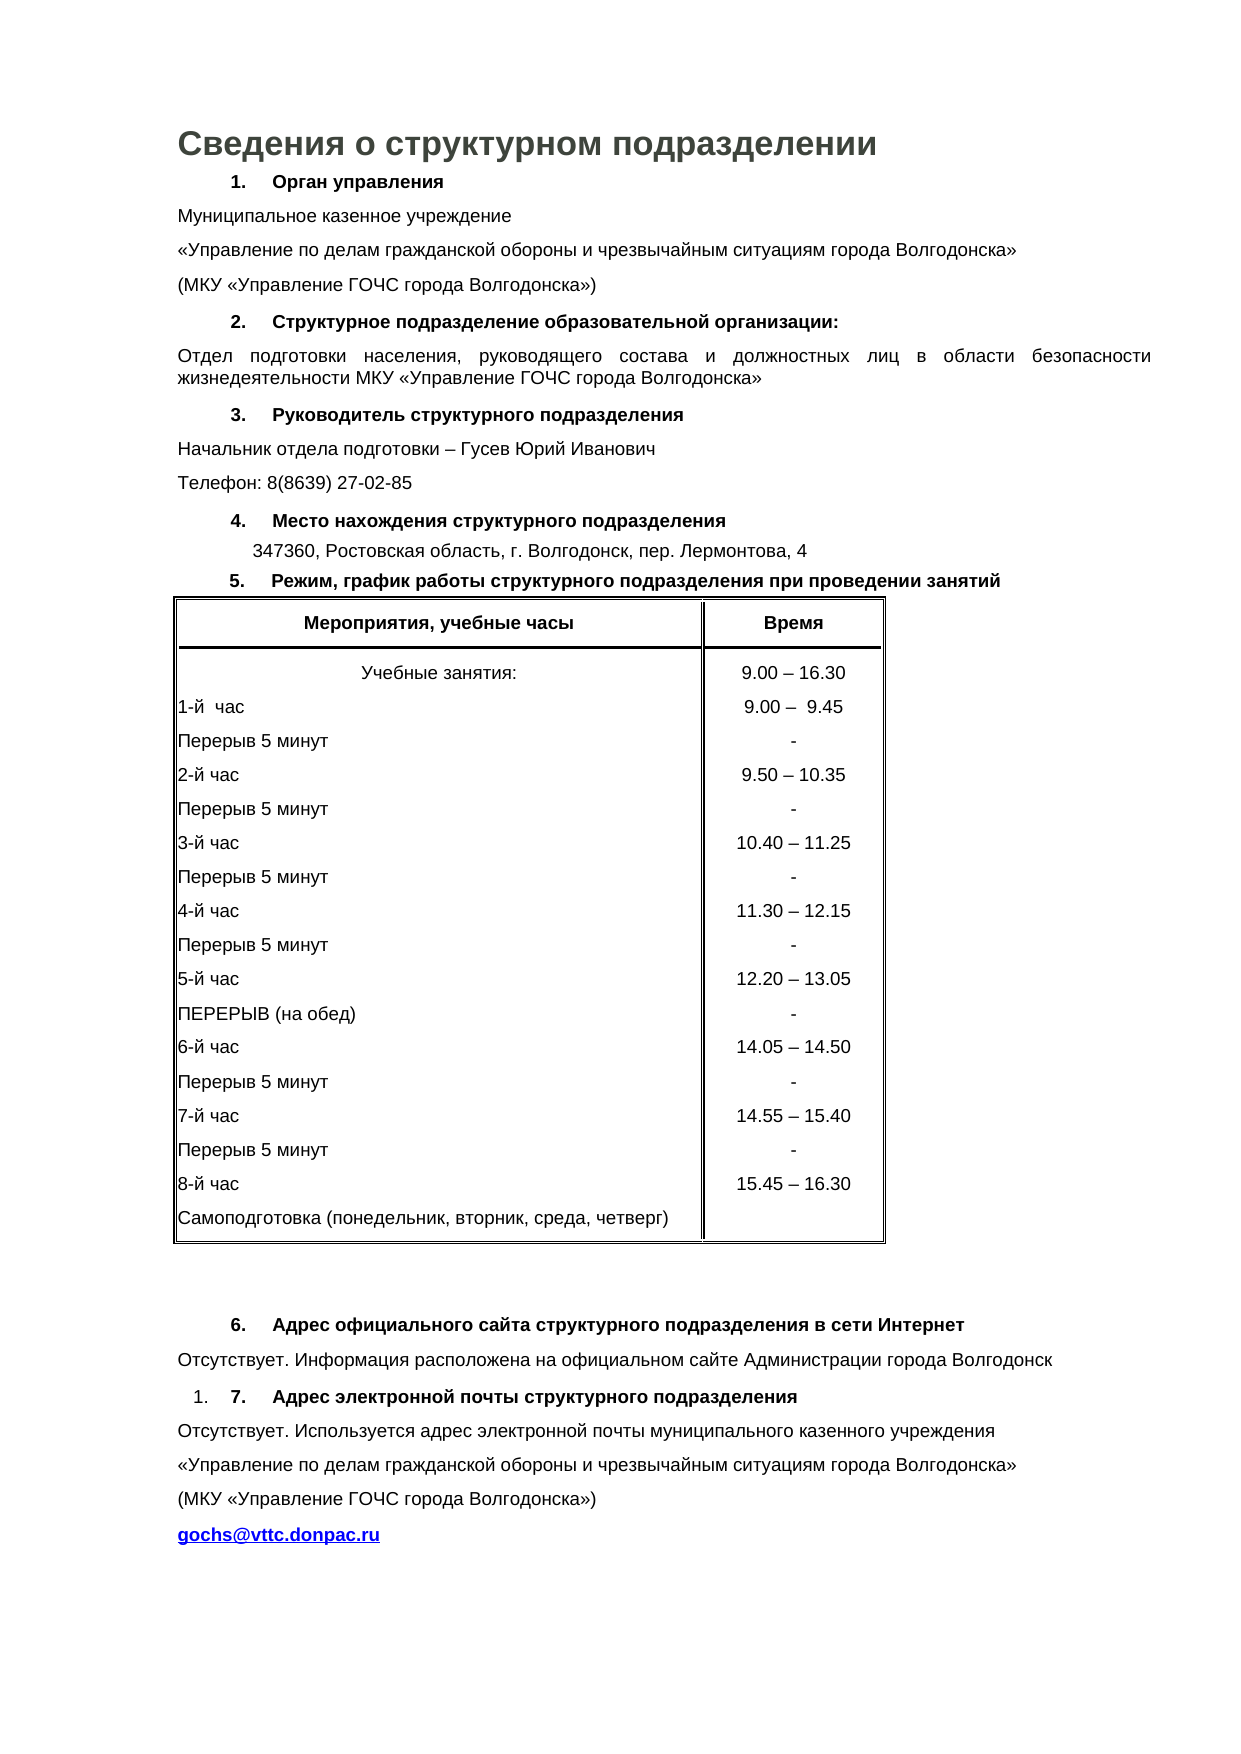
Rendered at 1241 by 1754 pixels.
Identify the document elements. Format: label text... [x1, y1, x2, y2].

text Отсутствует. Информация расположена на официальном сайте Администрации города Волгодонск [177, 1348, 1152, 1370]
text Отсутствует. Используется адрес электронной почты муниципального казенного учреждения [177, 1420, 1152, 1441]
list 7. Адрес электронной почты структурного подразделения [193, 1382, 1152, 1407]
text «Управление по делам гражданской обороны и чрезвычайным ситуациям города Волгодонска» [177, 1454, 1152, 1476]
text (МКУ «Управление ГОЧС города Волгодонска») [177, 273, 1152, 295]
table_header Время [703, 600, 883, 646]
text 2. Структурное подразделение образовательной организации: [230, 307, 1152, 332]
text 4. Место нахождения структурного подразделения [230, 506, 1152, 531]
text Отдел подготовки населения, руководящего состава и должностных лиц в области безопасности жизнедеятельности МКУ «Управление ГОЧС города Волгодонска» [177, 345, 1152, 388]
text Сведения о структурном подразделении [177, 123, 1152, 163]
text 6. Адрес официального сайта структурного подразделения в сети Интернет [230, 1311, 1152, 1336]
text 3. Руководитель структурного подразделения [230, 401, 1152, 426]
text (МКУ «Управление ГОЧС города Волгодонска») [177, 1488, 1152, 1509]
table_header Мероприятия, учебные часы [177, 598, 703, 646]
table_cell 9.00 – 16.30 9.00 – 9.45 - 9.50 – 10.35 - 10.40 – 11.25 - 11.30 – 12.15 - 12.20 – 13.05 - 14.05 – 14.50 - 14.55 – 15.40 - 15.45 – 16.30 [703, 646, 883, 1241]
text Начальник отдела подготовки – Гусев Юрий Иванович [177, 438, 1152, 459]
text Муниципальное казенное учреждение [177, 205, 1152, 227]
text Телефон: 8(8639) 27-02-85 [177, 472, 1152, 494]
text 347360, Ростовская область, г. Волгодонск, пер. Лермонтова, 4 [252, 536, 1152, 561]
text 5. Режим, график работы структурного подразделения при проведении занятий [177, 566, 1152, 591]
text 1. Орган управления [230, 168, 1152, 193]
table_header gochs@vttc.donpac.ru [176, 1522, 388, 1571]
table_cell Учебные занятия: 1-й час Перерыв 5 минут 2-й час Перерыв 5 минут 3-й час Перерыв 5 минут 4-й час Перерыв 5 минут 5-й час ПЕРЕРЫВ (на обед) 6-й час Перерыв 5 минут 7-й час Перерыв 5 минут 8-й час Самоподготовка (понедельник, вторник, среда, четверг) [177, 646, 703, 1241]
text «Управление по делам гражданской обороны и чрезвычайным ситуациям города Волгодонска» [177, 239, 1152, 261]
